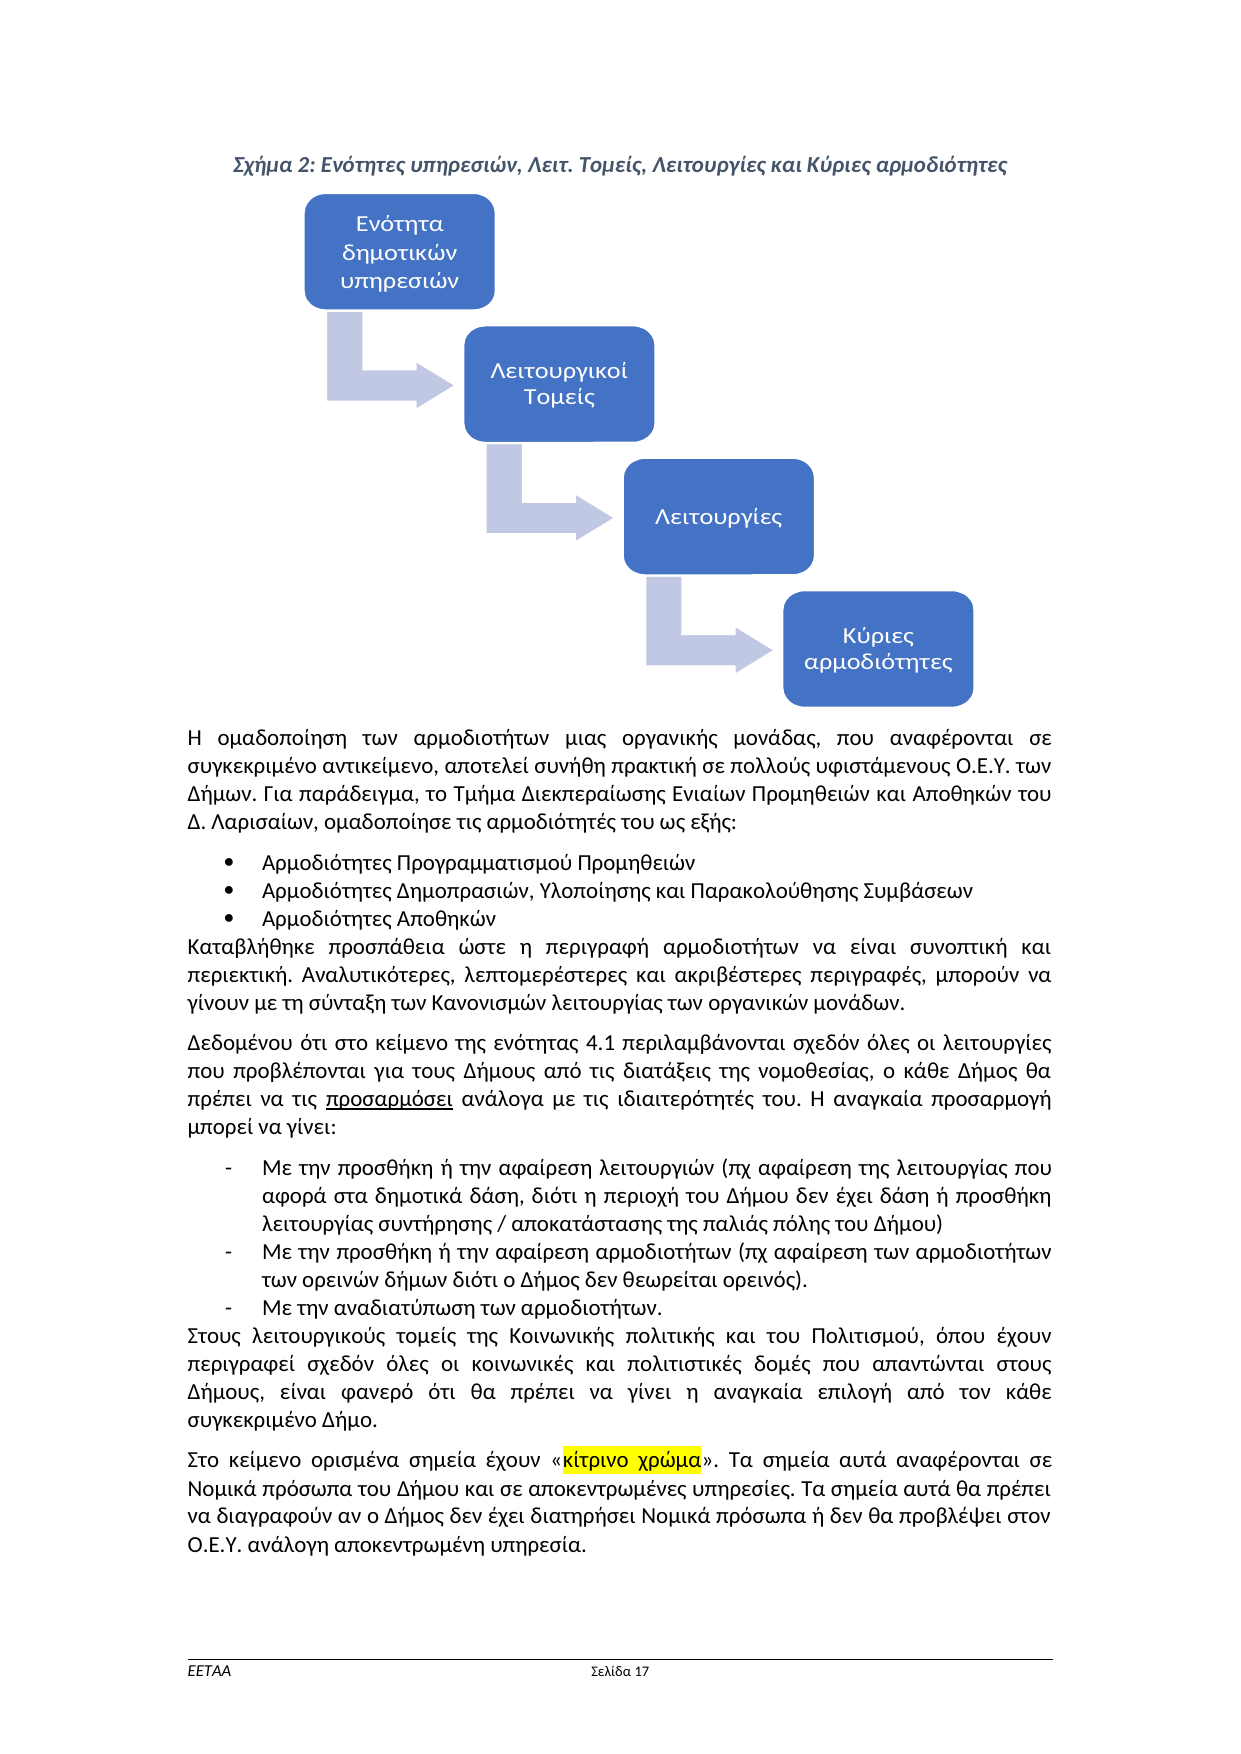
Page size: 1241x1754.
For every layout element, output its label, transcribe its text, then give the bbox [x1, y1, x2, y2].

text Καταβλήθηκε προσπάθεια ώστε η περιγραφή αρμοδιοτήτων να είναι συνοπτική και περιεκτική. Αναλυτικότερες, λεπτομερέστερες και ακριβέστερες περιγραφές, μπορούν να γίνουν με τη σύνταξη των Κανονισμών λειτουργίας των οργανικών μονάδων. [187, 932, 1053, 1016]
text Δεδομένου ότι στο κείμενο της ενότητας 4.1 περιλαμβάνονται σχεδόν όλες οι λειτουργίες που προβλέπονται για τους Δήμους από τις διατάξεις της νομοθεσίας, ο κάθε Δήμος θα πρέπει να τις προσαρμόσει ανάλογα με τις ιδιαιτερότητές του. Η αναγκαία προσαρμογή μπορεί να γίνει: [187, 1028, 1053, 1140]
text Στο κείμενο ορισμένα σημεία έχουν «κίτρινο χρώμα». Τα σημεία αυτά αναφέρονται σε Νομικά πρόσωπα του Δήμου και σε αποκεντρωμένες υπηρεσίες. Τα σημεία αυτά θα πρέπει να διαγραφούν αν ο Δήμος δεν έχει διατηρήσει Νομικά πρόσωπα ή δεν θα προβλέψει στον Ο.Ε.Υ. ανάλογη αποκεντρωμένη υπηρεσία. [187, 1446, 1053, 1558]
list Αρμοδιότητες Προγραμματισμού Προμηθειών [225, 848, 1053, 876]
text Η ομαδοποίηση των αρμοδιοτήτων μιας οργανικής μονάδας, που αναφέρονται σε συγκεκριμένο αντικείμενο, αποτελεί συνήθη πρακτική σε πολλούς υφιστάμενους Ο.Ε.Υ. των Δήμων. Για παράδειγμα, το Τμήμα Διεκπεραίωσης Ενιαίων Προμηθειών και Αποθηκών του Δ. Λαρισαίων, ομαδοποίησε τις αρμοδιότητές του ως εξής: [187, 723, 1053, 835]
text Στους λειτουργικούς τομείς της Κοινωνικής πολιτικής και του Πολιτισμού, όπου έχουν περιγραφεί σχεδόν όλες οι κοινωνικές και πολιτιστικές δομές που απαντώνται στους Δήμους, είναι φανερό ότι θα πρέπει να γίνει η αναγκαία επιλογή από τον κάθε συγκεκριμένο Δήμο. [187, 1321, 1053, 1433]
text Σχήμα 2: Ενότητες υπηρεσιών, Λειτ. Τομείς, Λειτουργίες και Κύριες αρμοδιότητες [187, 150, 1053, 178]
list Με την προσθήκη ή την αφαίρεση λειτουργιών (πχ αφαίρεση της λειτουργίας που αφορά στα δημοτικά δάση, διότι η περιοχή του Δήμου δεν έχει δάση ή προσθήκη λειτουργίας συντήρησης / αποκατάστασης της παλιάς πόλης του Δήμου) [225, 1153, 1053, 1237]
list Αρμοδιότητες Δημοπρασιών, Υλοποίησης και Παρακολούθησης Συμβάσεων [225, 876, 1053, 904]
list Αρμοδιότητες Αποθηκών [225, 904, 1053, 932]
list Με την αναδιατύπωση των αρμοδιοτήτων. [225, 1293, 1053, 1321]
list Με την προσθήκη ή την αφαίρεση αρμοδιοτήτων (πχ αφαίρεση των αρμοδιοτήτων των ορεινών δήμων διότι ο Δήμος δεν θεωρείται ορεινός). [225, 1237, 1053, 1293]
